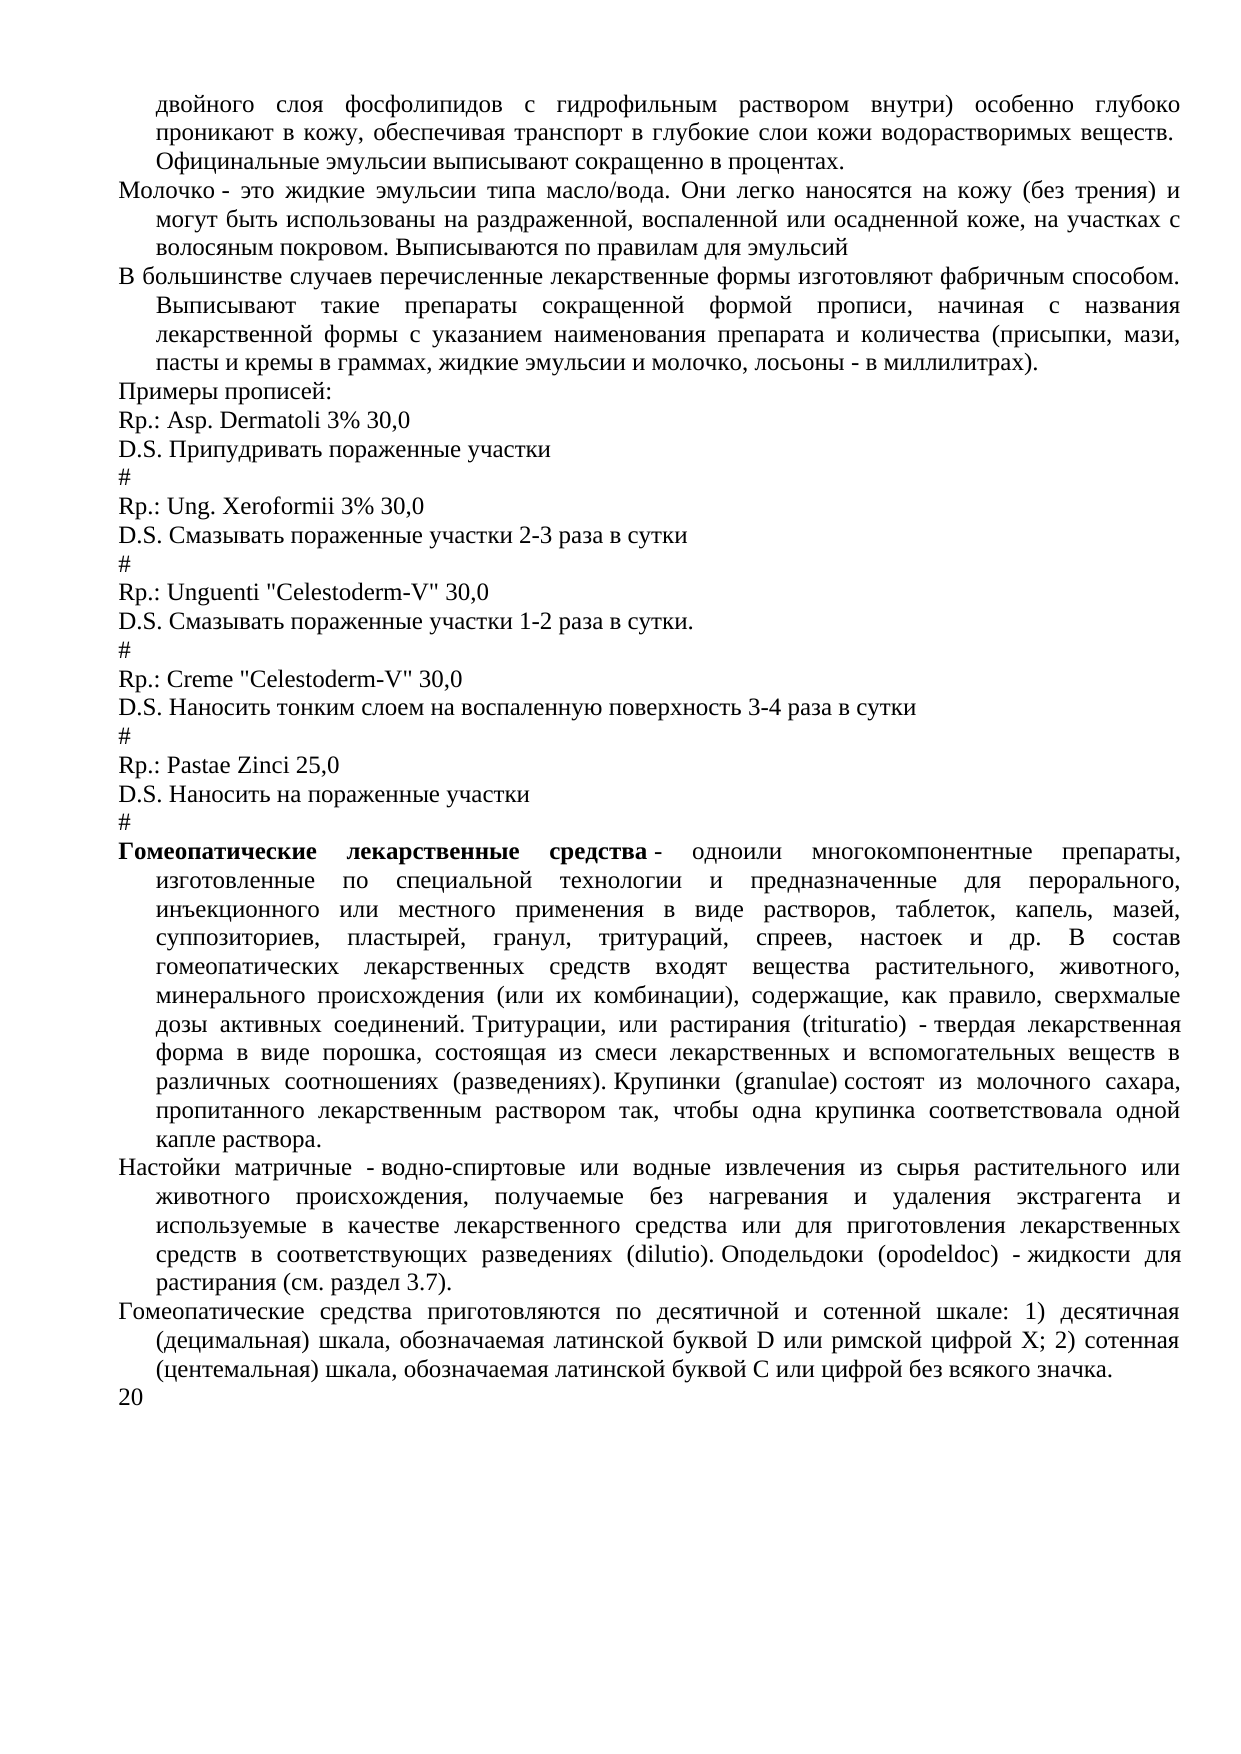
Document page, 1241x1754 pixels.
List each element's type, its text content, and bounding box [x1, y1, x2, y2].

text D.S. Припудривать пораженные участки [118, 434, 1181, 462]
text Rp.: Pastae Zinci 25,0 [118, 750, 1181, 779]
text Настойки матричные - водно-спиртовые или водные извлечения из сырья растительного или животного происхождения, получаемые без нагревания и удаления экстрагента и используемые в качестве лекарственного средства или для приготовления лекарственных средств в соответствующих разведениях (dilutio). Оподельдоки (opodeldoc) - жидкости для растирания (см. раздел 3.7). [118, 1152, 1181, 1296]
text Гомеопатические лекарственные средства - одноили многокомпонентные препараты, изготовленные по специальной технологии и предназначенные для перорального, инъекционного или местного применения в виде растворов, таблеток, капель, мазей, суппозиториев, пластырей, гранул, тритураций, спреев, настоек и др. В состав гомеопатических лекарственных средств входят вещества растительного, животного, минерального происхождения (или их комбинации), содержащие, как правило, сверхмалые дозы активных соединений. Тритурации, или растирания (trituratio) - твердая лекарственная форма в виде порошка, состоящая из смеси лекарственных и вспомогательных веществ в различных соотношениях (разведениях). Крупинки (granulae) состоят из молочного сахара, пропитанного лекарственным раствором так, чтобы одна крупинка соответствовала одной капле раствора. [118, 836, 1181, 1152]
text Rp.: Asp. Dermatoli 3% 30,0 [118, 405, 1181, 434]
text D.S. Смазывать пораженные участки 1-2 раза в сутки. [118, 606, 1181, 635]
text # [118, 462, 1181, 491]
text D.S. Смазывать пораженные участки 2-3 раза в сутки [118, 520, 1181, 549]
text # [118, 721, 1181, 750]
text Гомеопатические средства приготовляются по десятичной и сотенной шкале: 1) десятичная (децимальная) шкала, обозначаемая латинской буквой D или римской цифрой X; 2) сотенная (центемальная) шкала, обозначаемая латинской буквой C или цифрой без всякого значка. [118, 1296, 1181, 1382]
text Молочко - это жидкие эмульсии типа масло/вода. Они легко наносятся на кожу (без трения) и могут быть использованы на раздраженной, воспаленной или осадненной коже, на участках с волосяным покровом. Выписываются по правилам для эмульсий [118, 175, 1181, 261]
text 20 [118, 1382, 1181, 1411]
text Rp.: Unguenti "Celestoderm-V" 30,0 [118, 577, 1181, 606]
text Rp.: Creme "Celestoderm-V" 30,0 [118, 664, 1181, 692]
text # [118, 549, 1181, 577]
text Rp.: Ung. Xeroformii 3% 30,0 [118, 491, 1181, 520]
text D.S. Наносить тонким слоем на воспаленную поверхность 3-4 раза в сутки [118, 692, 1181, 721]
text D.S. Наносить на пораженные участки [118, 779, 1181, 807]
text Примеры прописей: [118, 376, 1181, 405]
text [118, 89, 1181, 175]
text В большинстве случаев перечисленные лекарственные формы изготовляют фабричным способом. Выписывают такие препараты сокращенной формой прописи, начиная с названия лекарственной формы с указанием наименования препарата и количества (присыпки, мази, пасты и кремы в граммах, жидкие эмульсии и молочко, лосьоны - в миллилитрах). [118, 261, 1181, 376]
text # [118, 635, 1181, 664]
text # [118, 807, 1181, 836]
